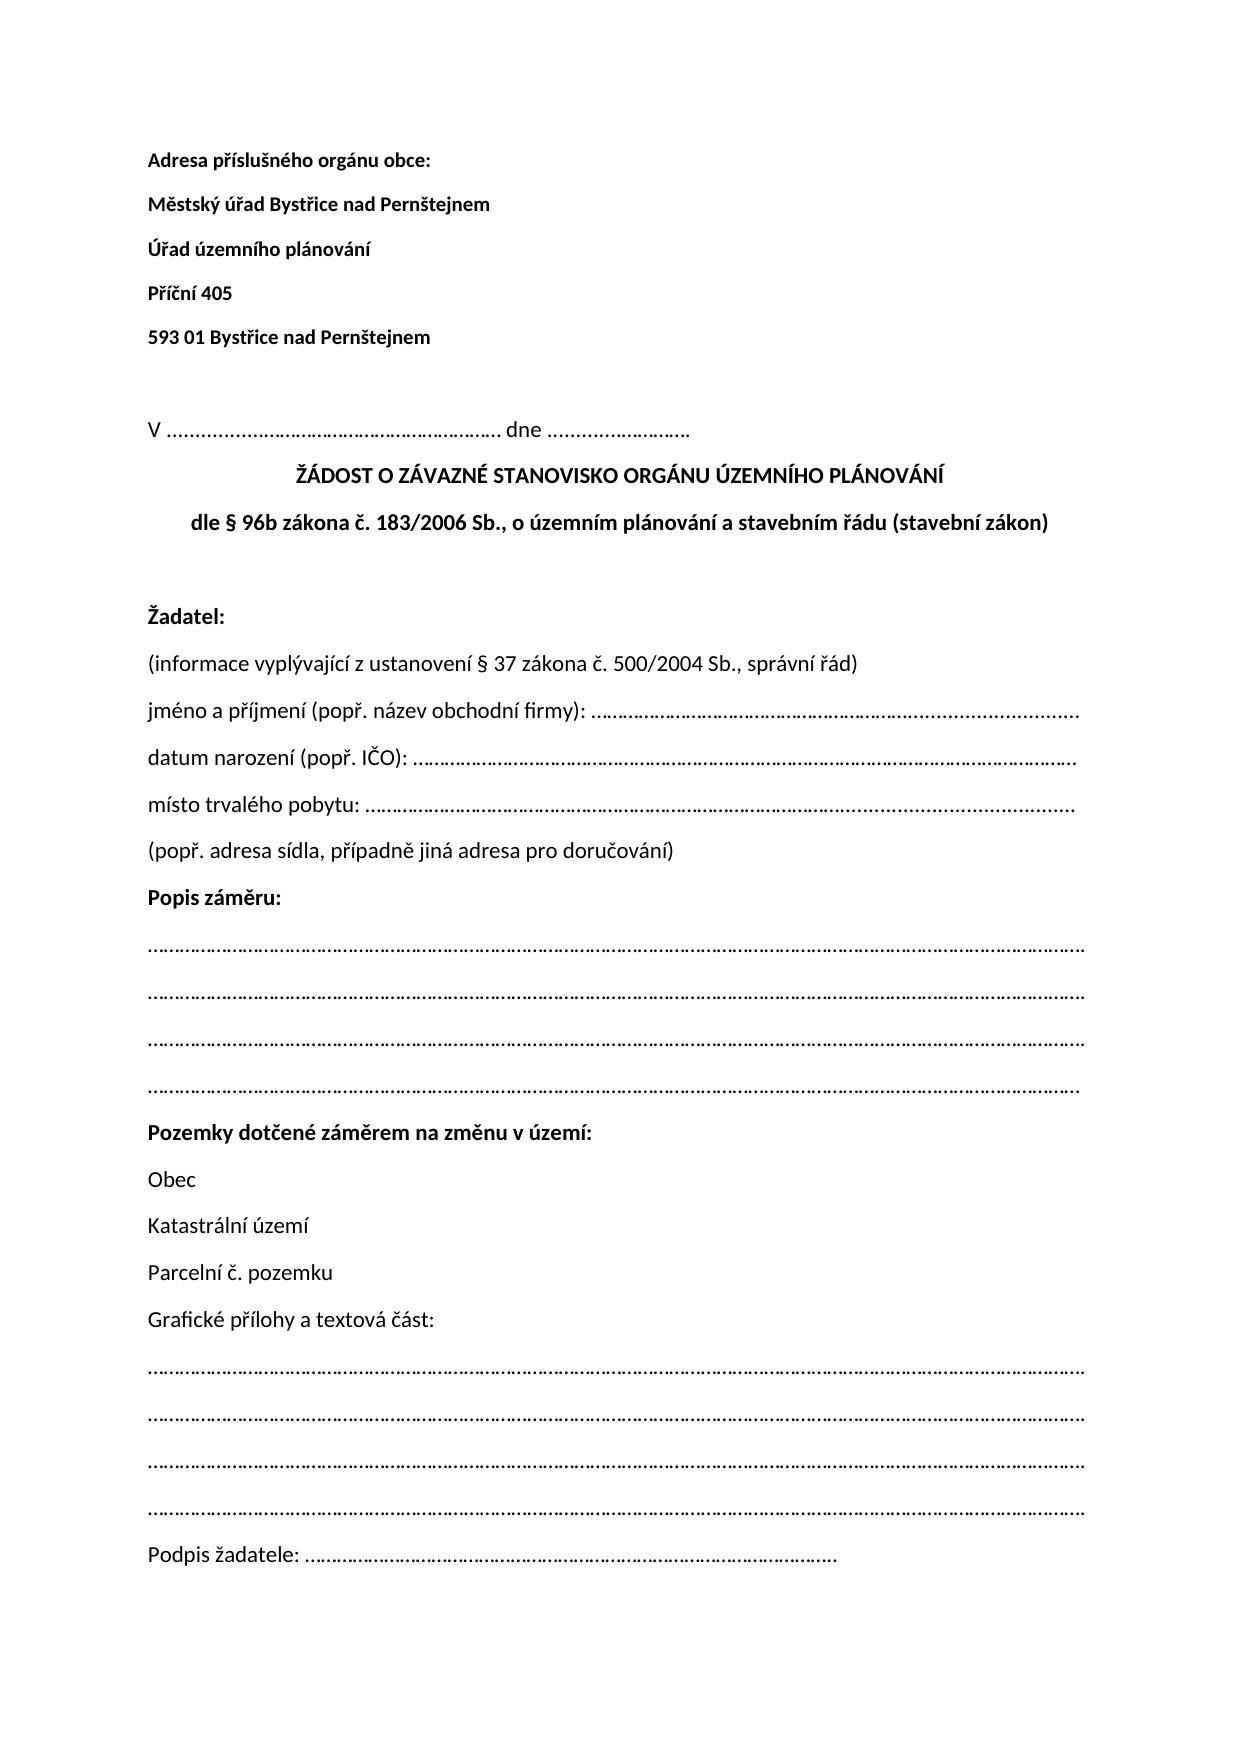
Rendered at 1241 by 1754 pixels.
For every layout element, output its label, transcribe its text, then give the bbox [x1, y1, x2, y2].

text Grafické přílohy a textová část: [148, 1305, 1093, 1333]
text dle § 96b zákona č. 183/2006 Sb., o územním plánování a stavebním řádu (stavební zákon) [148, 508, 1093, 537]
text Obec [148, 1165, 1093, 1193]
text ŽÁDOST O ZÁVAZNÉ STANOVISKO ORGÁNU ÚZEMNÍHO PLÁNOVÁNÍ [148, 462, 1093, 490]
text Pozemky dotčené záměrem na změnu v území: [148, 1118, 1093, 1146]
text (informace vyplývající z ustanovení § 37 zákona č. 500/2004 Sb., správní řád) [148, 649, 1093, 677]
text ……………………………………………………………………………………………………………………………………………………………. [148, 1399, 1093, 1427]
text 593 01 Bystřice nad Pernštejnem [148, 324, 1093, 349]
text ……………………………………………………………………………………………………………………………………………………………. [148, 1493, 1093, 1521]
text Příční 405 [148, 280, 1093, 305]
text (popř. adresa sídla, případně jiná adresa pro doručování) [148, 837, 1093, 865]
text místo trvalého pobytu: ………………………………………………………………………………......................................... [148, 790, 1093, 818]
text ……………………………………………………………………………………………………………………………………………………………. [148, 1024, 1093, 1052]
text datum narození (popř. IČO): ……………………………………………………………………………………………………………… [148, 743, 1093, 771]
text Popis záměru: [148, 883, 1093, 912]
text ……………………………………………………………………………………………………………………………………………………………. [148, 1446, 1093, 1474]
text Žadatel: [148, 602, 1093, 630]
text …………………………………………………………………………………………………………………………………………………………… [148, 1071, 1093, 1099]
text ……………………………………………………………………………………………………………………………………………………………. [148, 1352, 1093, 1380]
text Katastrální území [148, 1212, 1093, 1240]
text Podpis žadatele: ……………………………………………………………………………………….. [148, 1540, 1093, 1568]
text jméno a příjmení (popř. název obchodní firmy): …………………………………………………….............................. [148, 696, 1093, 724]
text Adresa příslušného orgánu obce: [148, 148, 1093, 173]
text Úřad územního plánování [148, 236, 1093, 261]
text V .................……………………………………… dne .............…………. [148, 415, 1093, 443]
text ……………………………………………………………………………………………………………………………………………………………. [148, 977, 1093, 1005]
text ……………………………………………………………………………………………………………………………………………………………. [148, 930, 1093, 958]
text Parcelní č. pozemku [148, 1258, 1093, 1287]
text Městský úřad Bystřice nad Pernštejnem [148, 192, 1093, 217]
